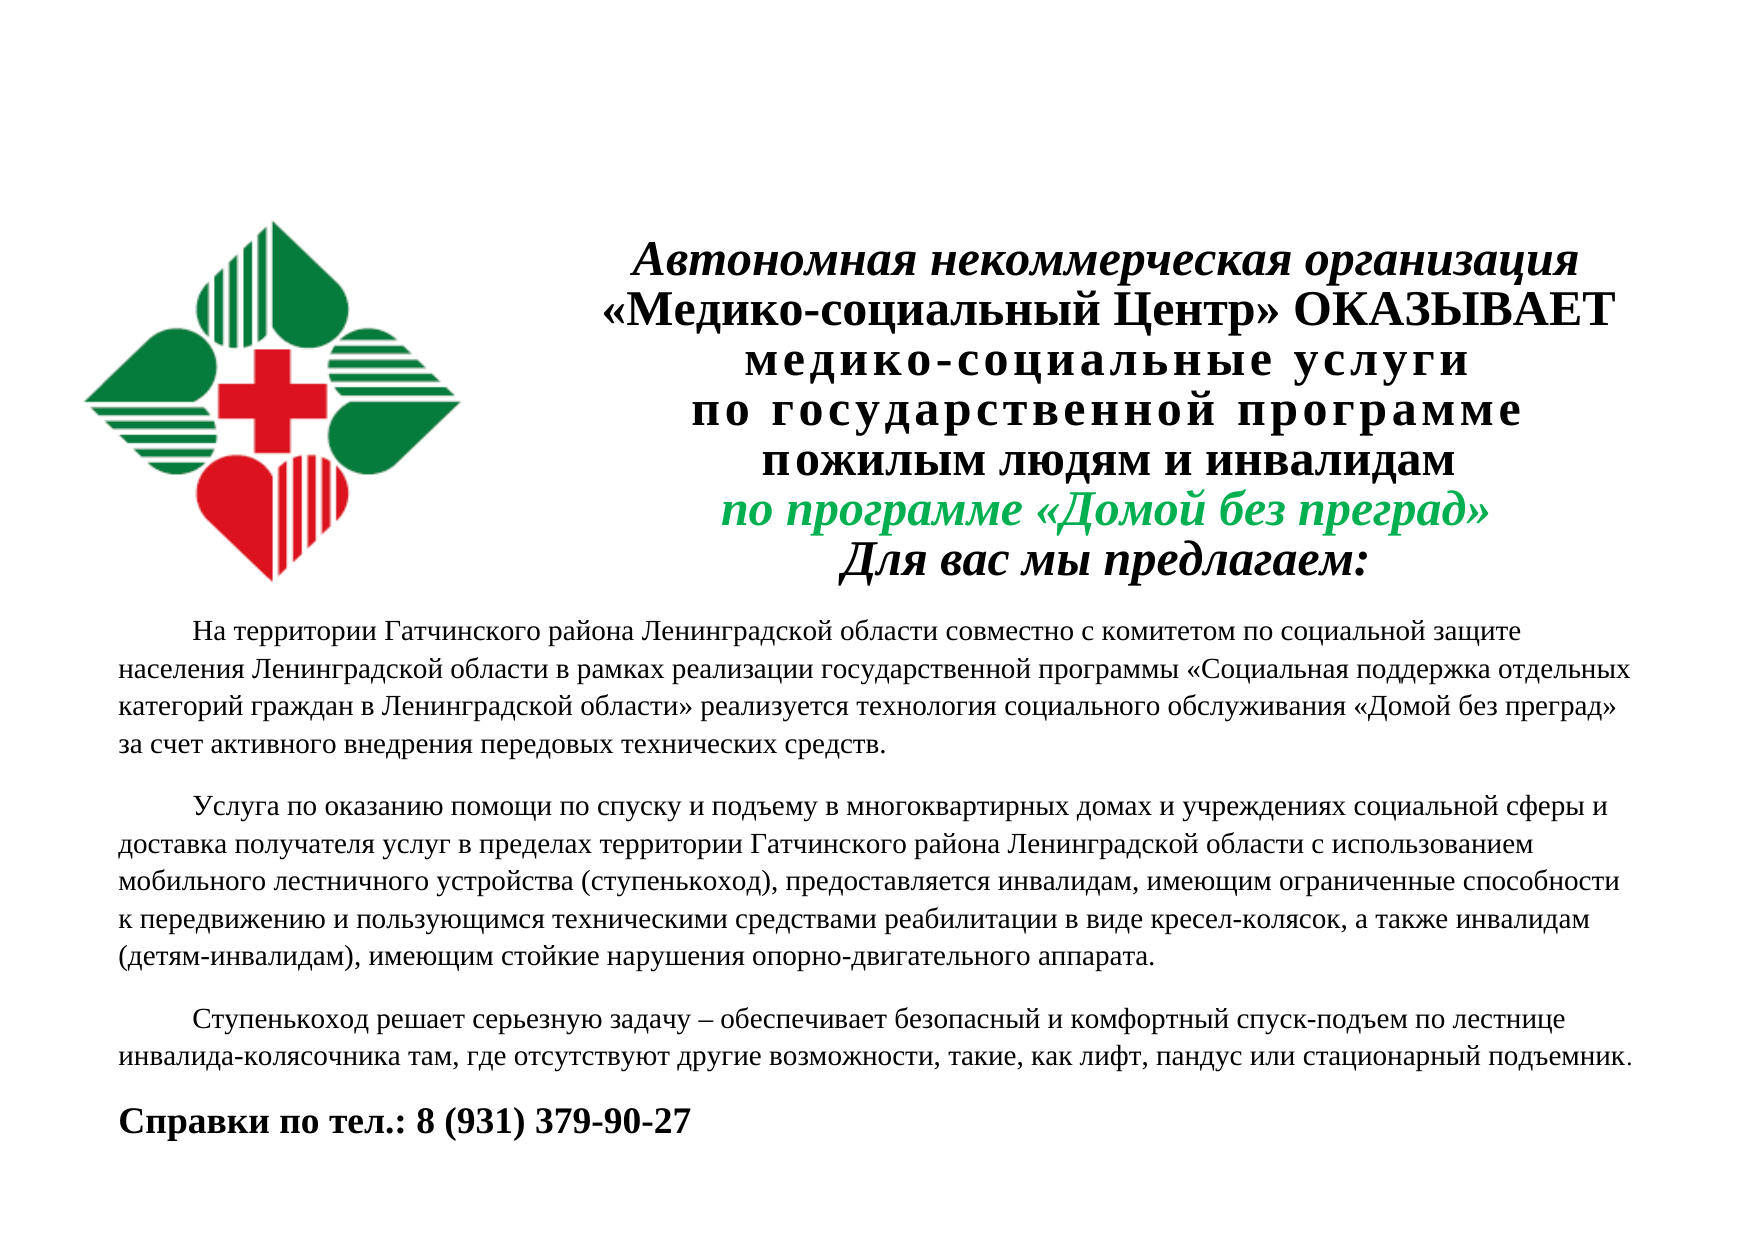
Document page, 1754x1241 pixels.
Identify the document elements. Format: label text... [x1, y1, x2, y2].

table_header [35, 177, 499, 611]
table_header Автономная некоммерческая организация «Медико-социальный Центр» ОКАЗЫВАЕТ медико-социальные услуги по государственной программе пожилым людям и инвалидам по программе «Домой без преград» Для вас мы предлагаем: [499, 177, 1719, 611]
picture [50, 177, 484, 593]
text На территории Гатчинского района Ленинградской области совместно с комитетом по социальной защите населения Ленинградской области в рамках реализации государственной программы «Социальная поддержка отдельных категорий граждан в Ленинградской области» реализуется технология социального обслуживания «Домой без преград» за счет активного внедрения передовых технических средств. [118, 611, 1636, 761]
text Услуга по оказанию помощи по спуску и подъему в многоквартирных домах и учреждениях социальной сферы и доставка получателя услуг в пределах территории Гатчинского района Ленинградской области с использованием мобильного лестничного устройства (ступенькоход), предоставляется инвалидам, имеющим ограниченные способности к передвижению и пользующимся техническими средствами реабилитации в виде кресел-колясок, а также инвалидам (детям-инвалидам), имеющим стойкие нарушения опорно-двигательного аппарата. [118, 786, 1636, 973]
text Справки по тел.: 8 (931) 379-90-27 [118, 1098, 1636, 1141]
text Ступенькоход решает серьезную задачу – обеспечивает безопасный и комфортный спуск-подъем по лестнице инвалида-колясочника там, где отсутствуют другие возможности, такие, как лифт, пандус или стационарный подъемник. [118, 998, 1636, 1073]
